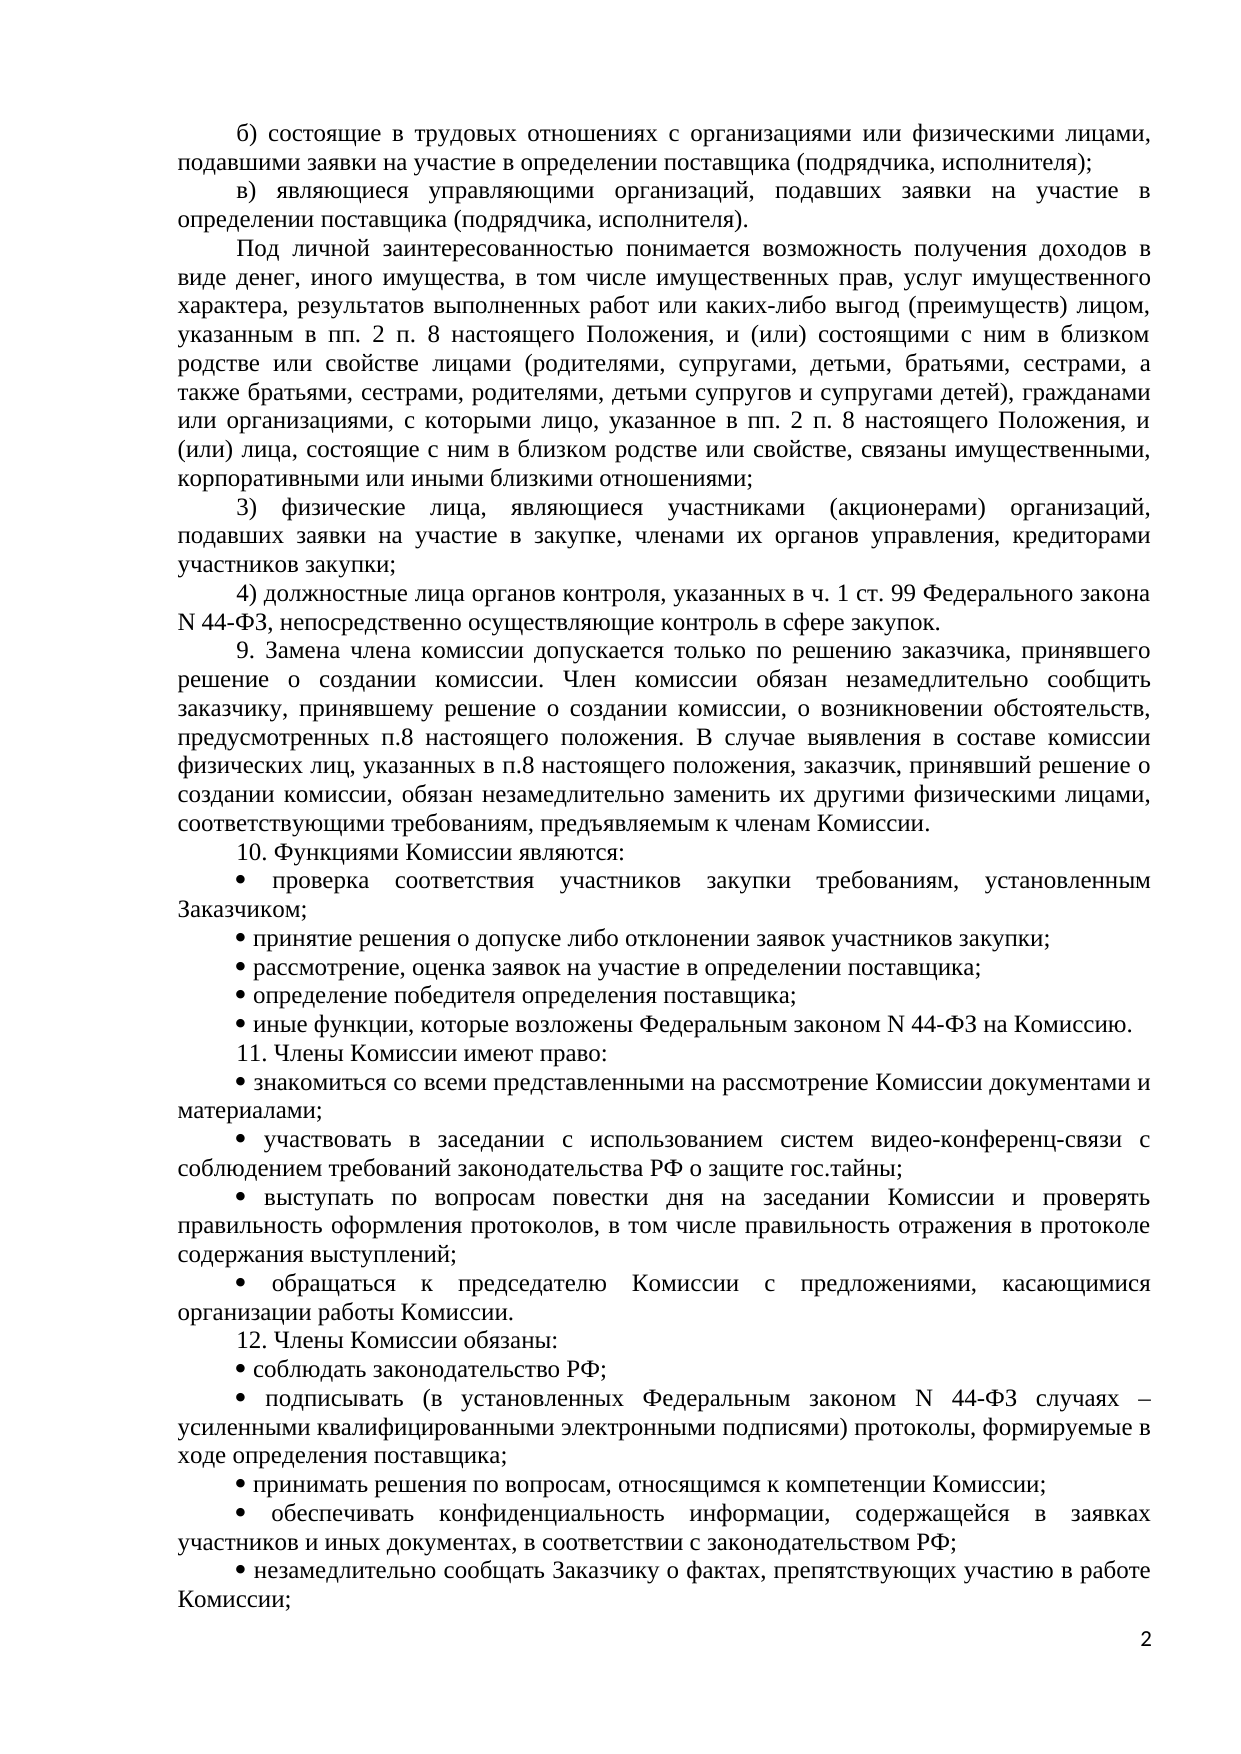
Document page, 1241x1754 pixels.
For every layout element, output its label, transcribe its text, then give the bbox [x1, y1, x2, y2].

text определение победителя определения поставщика; [177, 981, 1152, 1009]
text соблюдать законодательство РФ; [177, 1354, 1152, 1383]
text рассмотрение, оценка заявок на участие в определении поставщика; [177, 952, 1152, 981]
text в) являющиеся управляющими организаций, подавших заявки на участие в определении поставщика (подрядчика, исполнителя). [177, 176, 1152, 233]
text подписывать (в установленных Федеральным законом N 44-ФЗ случаях – усиленными квалифицированными электронными подписями) протоколы, формируемые в ходе определения поставщика; [177, 1383, 1152, 1469]
text б) состоящие в трудовых отношениях с организациями или физическими лицами, подавшими заявки на участие в определении поставщика (подрядчика, исполнителя); [177, 118, 1152, 176]
text 9. Замена члена комиссии допускается только по решению заказчика, принявшего решение о создании комиссии. Член комиссии обязан незамедлительно сообщить заказчику, принявшему решение о создании комиссии, о возникновении обстоятельств, предусмотренных п.8 настоящего положения. В случае выявления в составе комиссии физических лиц, указанных в п.8 настоящего положения, заказчик, принявший решение о создании комиссии, обязан незамедлительно заменить их другими физическими лицами, соответствующими требованиям, предъявляемым к членам Комиссии. [177, 636, 1152, 837]
text обращаться к председателю Комиссии с предложениями, касающимися организации работы Комиссии. [177, 1268, 1152, 1326]
text 12. Члены Комиссии обязаны: [177, 1326, 1152, 1354]
text 4) должностные лица органов контроля, указанных в ч. 1 ст. 99 Федерального закона N 44-ФЗ, непосредственно осуществляющие контроль в сфере закупок. [177, 578, 1152, 636]
text 10. Функциями Комиссии являются: [177, 837, 1152, 866]
text 11. Члены Комиссии имеют право: [177, 1038, 1152, 1067]
text принятие решения о допуске либо отклонении заявок участников закупки; [177, 923, 1152, 952]
text иные функции, которые возложены Федеральным законом N 44-ФЗ на Комиссию. [177, 1009, 1152, 1038]
text 3) физические лица, являющиеся участниками (акционерами) организаций, подавших заявки на участие в закупке, членами их органов управления, кредиторами участников закупки; [177, 492, 1152, 578]
text проверка соответствия участников закупки требованиям, установленным Заказчиком; [177, 866, 1152, 923]
text Под личной заинтересованностью понимается возможность получения доходов в виде денег, иного имущества, в том числе имущественных прав, услуг имущественного характера, результатов выполненных работ или каких-либо выгод (преимуществ) лицом, указанным в пп. 2 п. 8 настоящего Положения, и (или) состоящими с ним в близком родстве или свойстве лицами (родителями, супругами, детьми, братьями, сестрами, а также братьями, сестрами, родителями, детьми супругов и супругами детей), гражданами или организациями, с которыми лицо, указанное в пп. 2 п. 8 настоящего Положения, и (или) лица, состоящие с ним в близком родстве или свойстве, связаны имущественными, корпоративными или иными близкими отношениями; [177, 233, 1152, 492]
text участвовать в заседании с использованием систем видео-конференц-связи с соблюдением требований законодательства РФ о защите гос.тайны; [177, 1124, 1152, 1182]
text выступать по вопросам повестки дня на заседании Комиссии и проверять правильность оформления протоколов, в том числе правильность отражения в протоколе содержания выступлений; [177, 1182, 1152, 1268]
text принимать решения по вопросам, относящимся к компетенции Комиссии; [177, 1469, 1152, 1498]
text незамедлительно сообщать Заказчику о фактах, препятствующих участию в работе Комиссии; [177, 1556, 1152, 1613]
text знакомиться со всеми представленными на рассмотрение Комиссии документами и материалами; [177, 1067, 1152, 1124]
text обеспечивать конфиденциальность информации, содержащейся в заявках участников и иных документах, в соответствии с законодательством РФ; [177, 1498, 1152, 1556]
